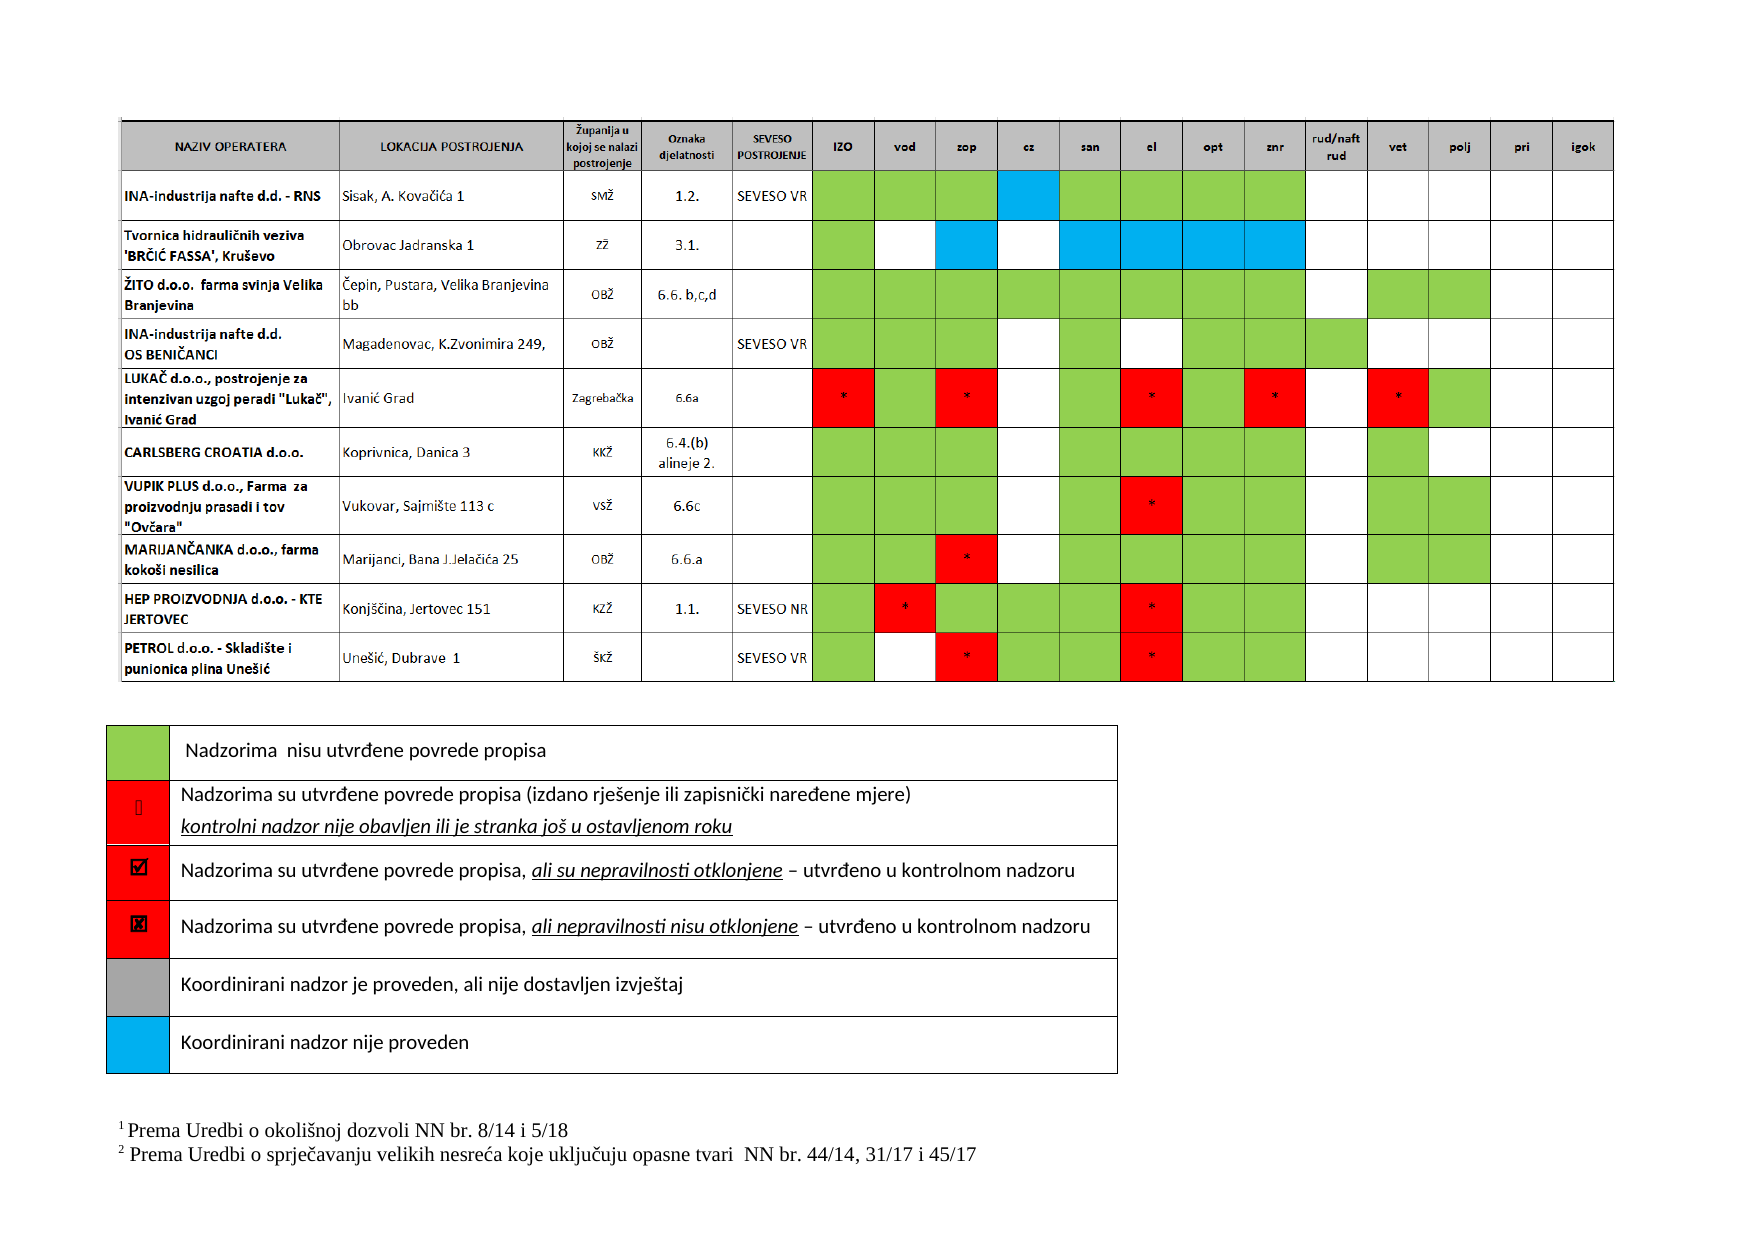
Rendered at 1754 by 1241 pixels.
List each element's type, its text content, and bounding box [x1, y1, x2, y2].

table_cell Koordinirani nadzor nije proveden [170, 1017, 1117, 1073]
table_cell Nadzorima su utvrđene povrede propisa, ali nepravilnosti nisu otklonjene – utvrđeno u kontrolnom nadzoru [170, 901, 1117, 958]
table_header Nadzorima nisu utvrđene povrede propisa [170, 726, 1117, 780]
table_cell [107, 781, 169, 844]
table_cell [107, 901, 169, 958]
table_cell [107, 959, 169, 1016]
table_cell [107, 846, 169, 900]
table_cell Nadzorima su utvrđene povrede propisa (izdano rješenje ili zapisnički naređene mjere) kontrolni nadzor nije obavljen ili je stranka još u ostavljenom roku [170, 781, 1117, 844]
table_cell Nadzorima su utvrđene povrede propisa, ali su nepravilnosti otklonjene – utvrđeno u kontrolnom nadzoru [170, 846, 1117, 900]
table_cell [107, 1017, 169, 1073]
table_header [107, 726, 169, 780]
picture [118, 117, 1616, 682]
table_cell Koordinirani nadzor je proveden, ali nije dostavljen izvještaj [170, 959, 1117, 1016]
